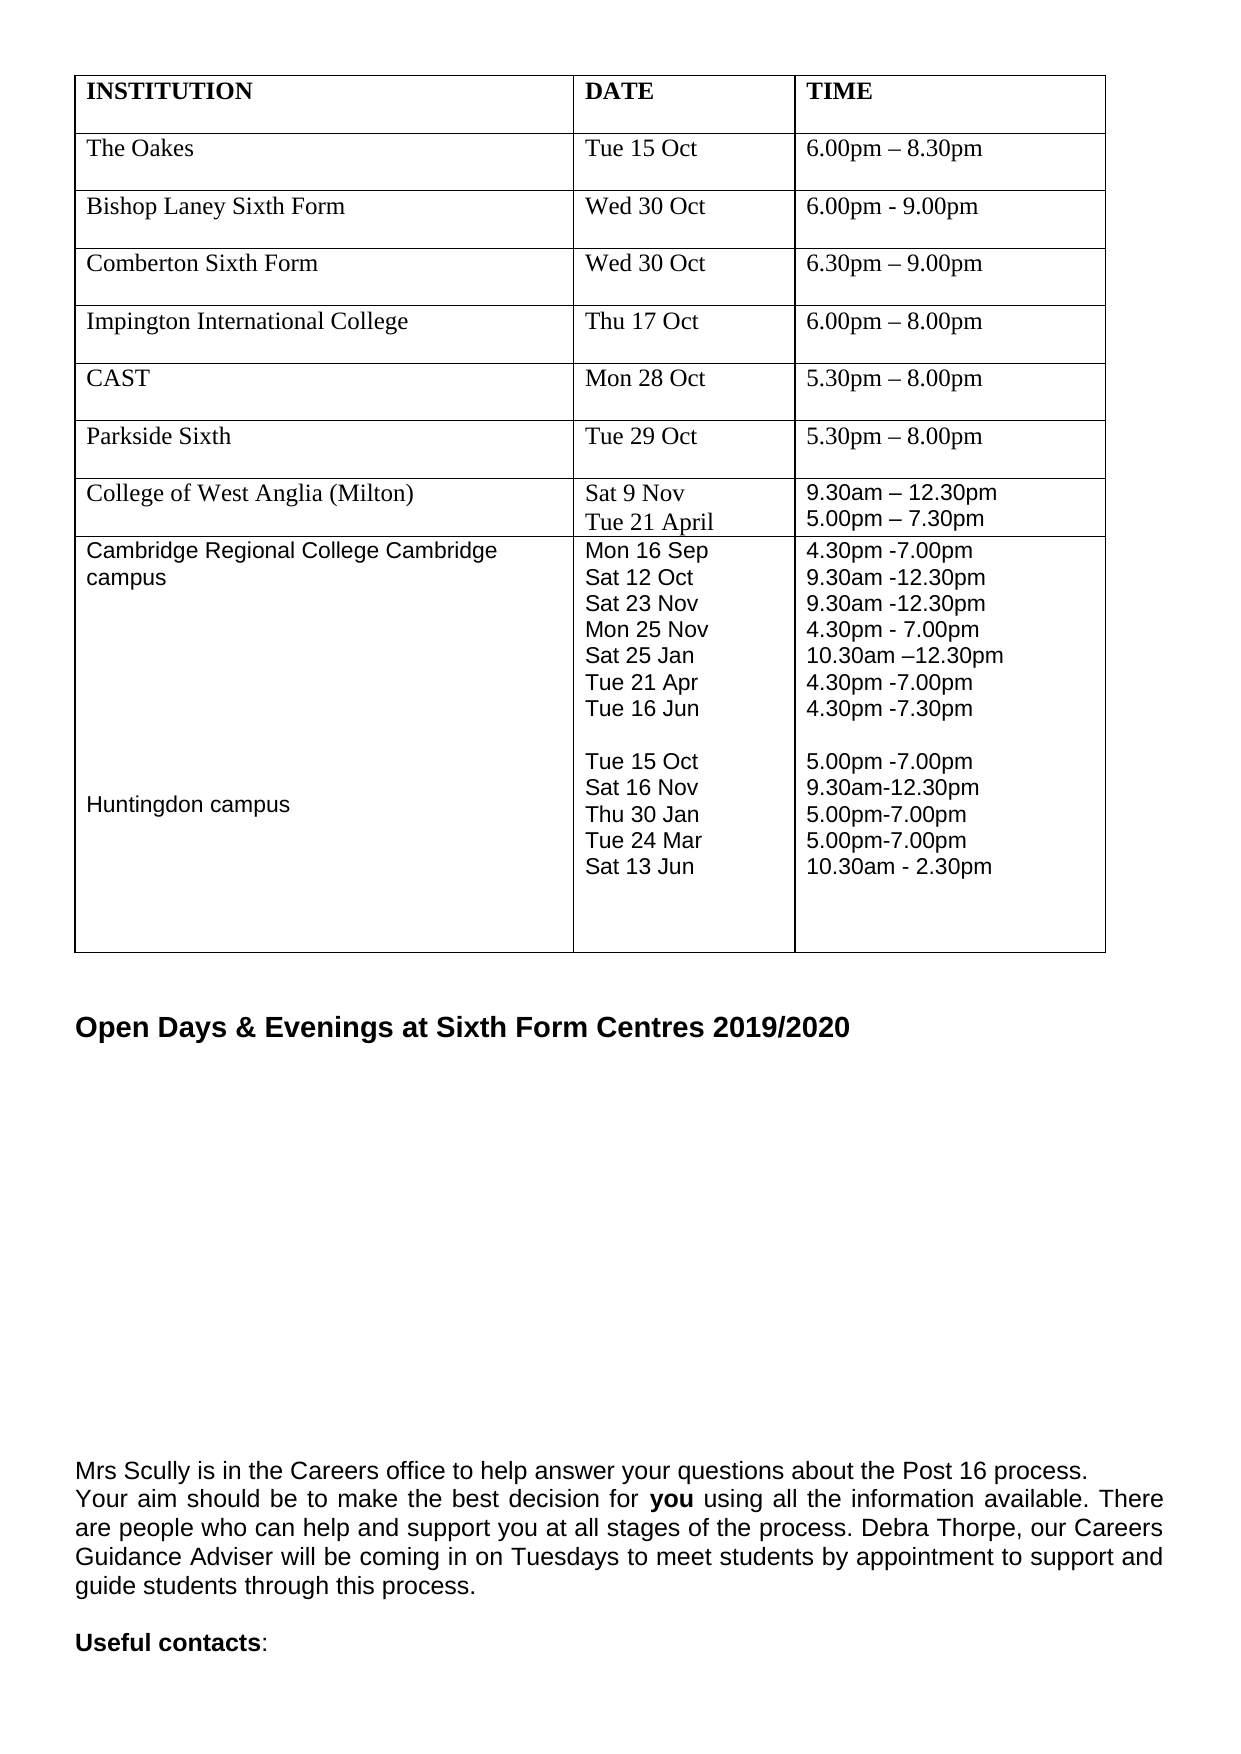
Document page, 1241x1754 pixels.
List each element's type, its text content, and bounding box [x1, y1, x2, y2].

table_cell Bishop Laney Sixth Form [76, 191, 573, 247]
text Mrs Scully is in the Careers office to help answer your questions about the Post 16 process. [75, 1456, 1165, 1484]
table_header INSTITUTION [76, 76, 573, 132]
table_cell Mon 16 Sep Sat 12 Oct Sat 23 Nov Mon 25 Nov Sat 25 Jan Tue 21 Apr Tue 16 Jun Tue 15 Oct Sat 16 Nov Thu 30 Jan Tue 24 Mar Sat 13 Jun [574, 537, 794, 952]
table_cell 6.00pm – 8.00pm [796, 306, 1105, 362]
table_cell 6.30pm – 9.00pm [796, 249, 1105, 305]
table_cell Tue 29 Oct [574, 421, 794, 477]
table_cell College of West Anglia (Milton) [76, 479, 573, 536]
table_cell Thu 17 Oct [574, 306, 794, 362]
table_cell 5.30pm – 8.00pm [796, 364, 1105, 420]
table_cell Wed 30 Oct [574, 249, 794, 305]
table_cell 5.30pm – 8.00pm [796, 421, 1105, 477]
text Open Days & Evenings at Sixth Form Centres 2019/2020 [75, 1010, 1165, 1044]
table_cell Cambridge Regional College Cambridge campus Huntingdon campus [76, 537, 573, 952]
table_cell 6.00pm – 8.30pm [796, 134, 1105, 190]
table_cell Comberton Sixth Form [76, 249, 573, 305]
table_cell Wed 30 Oct [574, 191, 794, 247]
table_cell The Oakes [76, 134, 573, 190]
text Your aim should be to make the best decision for you using all the information available. There are people who can help and support you at all stages of the process. Debra Thorpe, our Careers Guidance Adviser will be coming in on Tuesdays to meet students by appointment to support and guide students through this process. [75, 1484, 1165, 1599]
table_cell 6.00pm - 9.00pm [796, 191, 1105, 247]
table_cell Impington International College [76, 306, 573, 362]
table_cell Mon 28 Oct [574, 364, 794, 420]
text Useful contacts: [75, 1628, 1165, 1657]
table_cell CAST [76, 364, 573, 420]
table_header DATE [574, 76, 794, 132]
table_cell 4.30pm -7.00pm 9.30am -12.30pm 9.30am -12.30pm 4.30pm - 7.00pm 10.30am –12.30pm 4.30pm -7.00pm 4.30pm -7.30pm 5.00pm -7.00pm 9.30am-12.30pm 5.00pm-7.00pm 5.00pm-7.00pm 10.30am - 2.30pm [796, 537, 1105, 952]
table_cell Sat 9 Nov Tue 21 April [574, 479, 794, 536]
table_cell Parkside Sixth [76, 421, 573, 477]
table_header TIME [796, 76, 1105, 132]
table_cell 9.30am – 12.30pm 5.00pm – 7.30pm [796, 479, 1105, 536]
table_cell Tue 15 Oct [574, 134, 794, 190]
